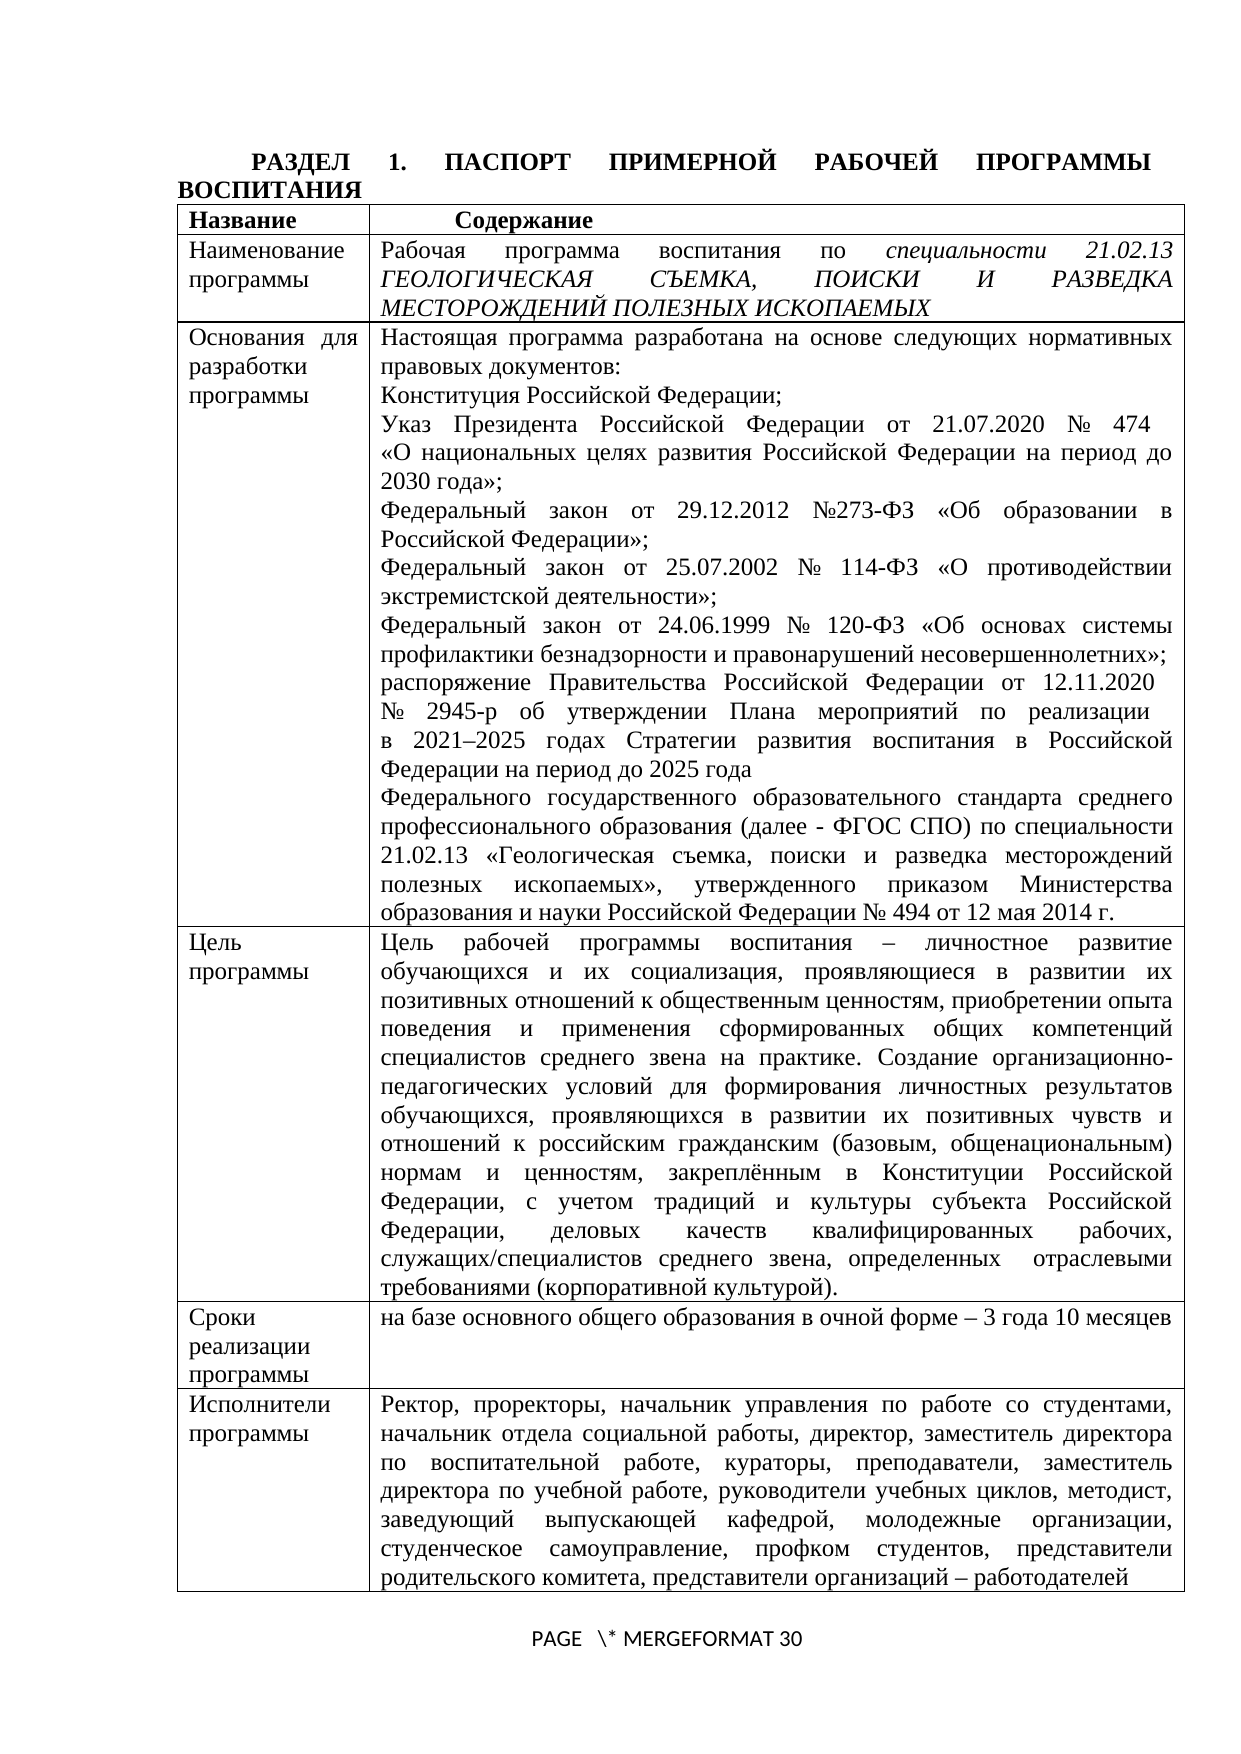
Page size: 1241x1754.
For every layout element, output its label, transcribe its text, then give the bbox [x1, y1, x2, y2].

table_cell Наименование программы [178, 235, 369, 321]
text РАЗДЕЛ 1. ПАСПОРТ ПРИМЕРНОЙ РАБОЧЕЙ ПРОГРАММЫ ВОСПИТАНИЯ [177, 147, 1152, 204]
table_cell Рабочая программа воспитания по специальности 21.02.13 ГЕОЛОГИЧЕСКАЯ СЪЕМКА, ПОИСКИ И РАЗВЕДКА МЕСТОРОЖДЕНИЙ ПОЛЕЗНЫХ ИСКОПАЕМЫХ [370, 235, 1184, 321]
table_cell Цель программы [178, 927, 369, 1301]
table_cell Сроки реализации программы [178, 1302, 369, 1388]
table_cell Ректор, проректоры, начальник управления по работе со студентами, начальник отдела социальной работы, директор, заместитель директора по воспитательной работе, кураторы, преподаватели, заместитель директора по учебной работе, руководители учебных циклов, методист, заведующий выпускающей кафедрой, молодежные организации, студенческое самоуправление, профком студентов, представители родительского комитета, представители организаций – работодателей [370, 1389, 1184, 1591]
table_cell Цель рабочей программы воспитания – личностное развитие обучающихся и их социализация, проявляющиеся в развитии их позитивных отношений к общественным ценностям, приобретении опыта поведения и применения сформированных общих компетенций специалистов среднего звена на практике. Создание организационно-педагогических условий для формирования личностных результатов обучающихся, проявляющихся в развитии их позитивных чувств и отношений к российским гражданским (базовым, общенациональным) нормам и ценностям, закреплённым в Конституции Российской Федерации, с учетом традиций и культуры субъекта Российской Федерации, деловых качеств квалифицированных рабочих, служащих/специалистов среднего звена, определенных отраслевыми требованиями (корпоративной культурой). [370, 927, 1184, 1301]
table_header Название [178, 205, 369, 234]
table_cell на базе основного общего образования в очной форме – 3 года 10 месяцев [370, 1302, 1184, 1388]
table_cell Настоящая программа разработана на основе следующих нормативных правовых документов: Конституция Российской Федерации; Указ Президента Российской Федерации от 21.07.2020 № 474 «О национальных целях развития Российской Федерации на период до 2030 года»; Федеральный закон от 29.12.2012 №273-ФЗ «Об образовании в Российской Федерации»; Федеральный закон от 25.07.2002 № 114-ФЗ «О противодействии экстремистской деятельности»; Федеральный закон от 24.06.1999 № 120-ФЗ «Об основах системы профилактики безнадзорности и правонарушений несовершеннолетних»; распоряжение Правительства Российской Федерации от 12.11.2020 № 2945-р об утверждении Плана мероприятий по реализации в 2021–2025 годах Стратегии развития воспитания в Российской Федерации на период до 2025 года Федерального государственного образовательного стандарта среднего профессионального образования (далее - ФГОС СПО) по специальности 21.02.13 «Геологическая съемка, поиски и разведка месторождений полезных ископаемых», утвержденного приказом Министерства образования и науки Российской Федерации № 494 от 12 мая 2014 г. [370, 323, 1184, 926]
table_header Содержание [370, 205, 1184, 234]
table_cell Исполнители программы [178, 1389, 369, 1591]
table_cell Основания для разработки программы [178, 323, 369, 926]
